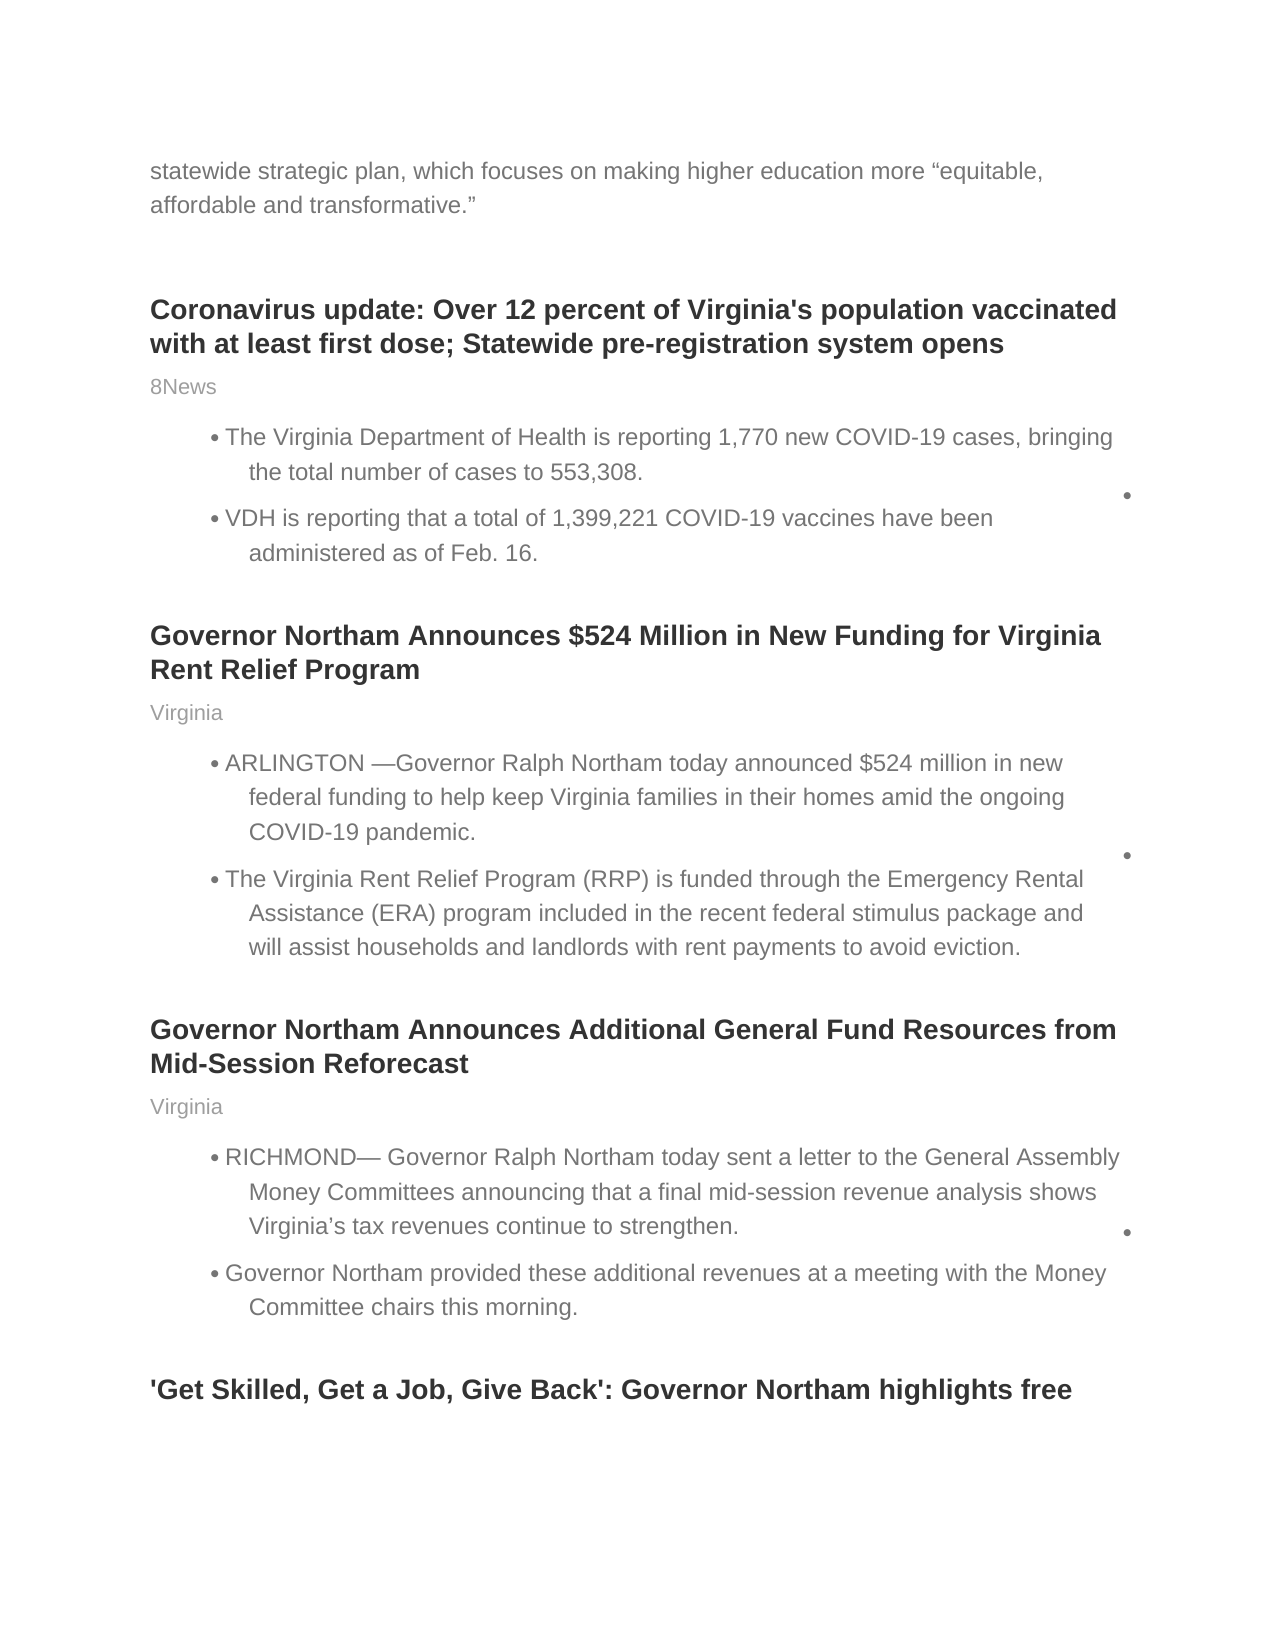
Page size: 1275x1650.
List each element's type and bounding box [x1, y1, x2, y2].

table_cell [150, 150, 1125, 1487]
